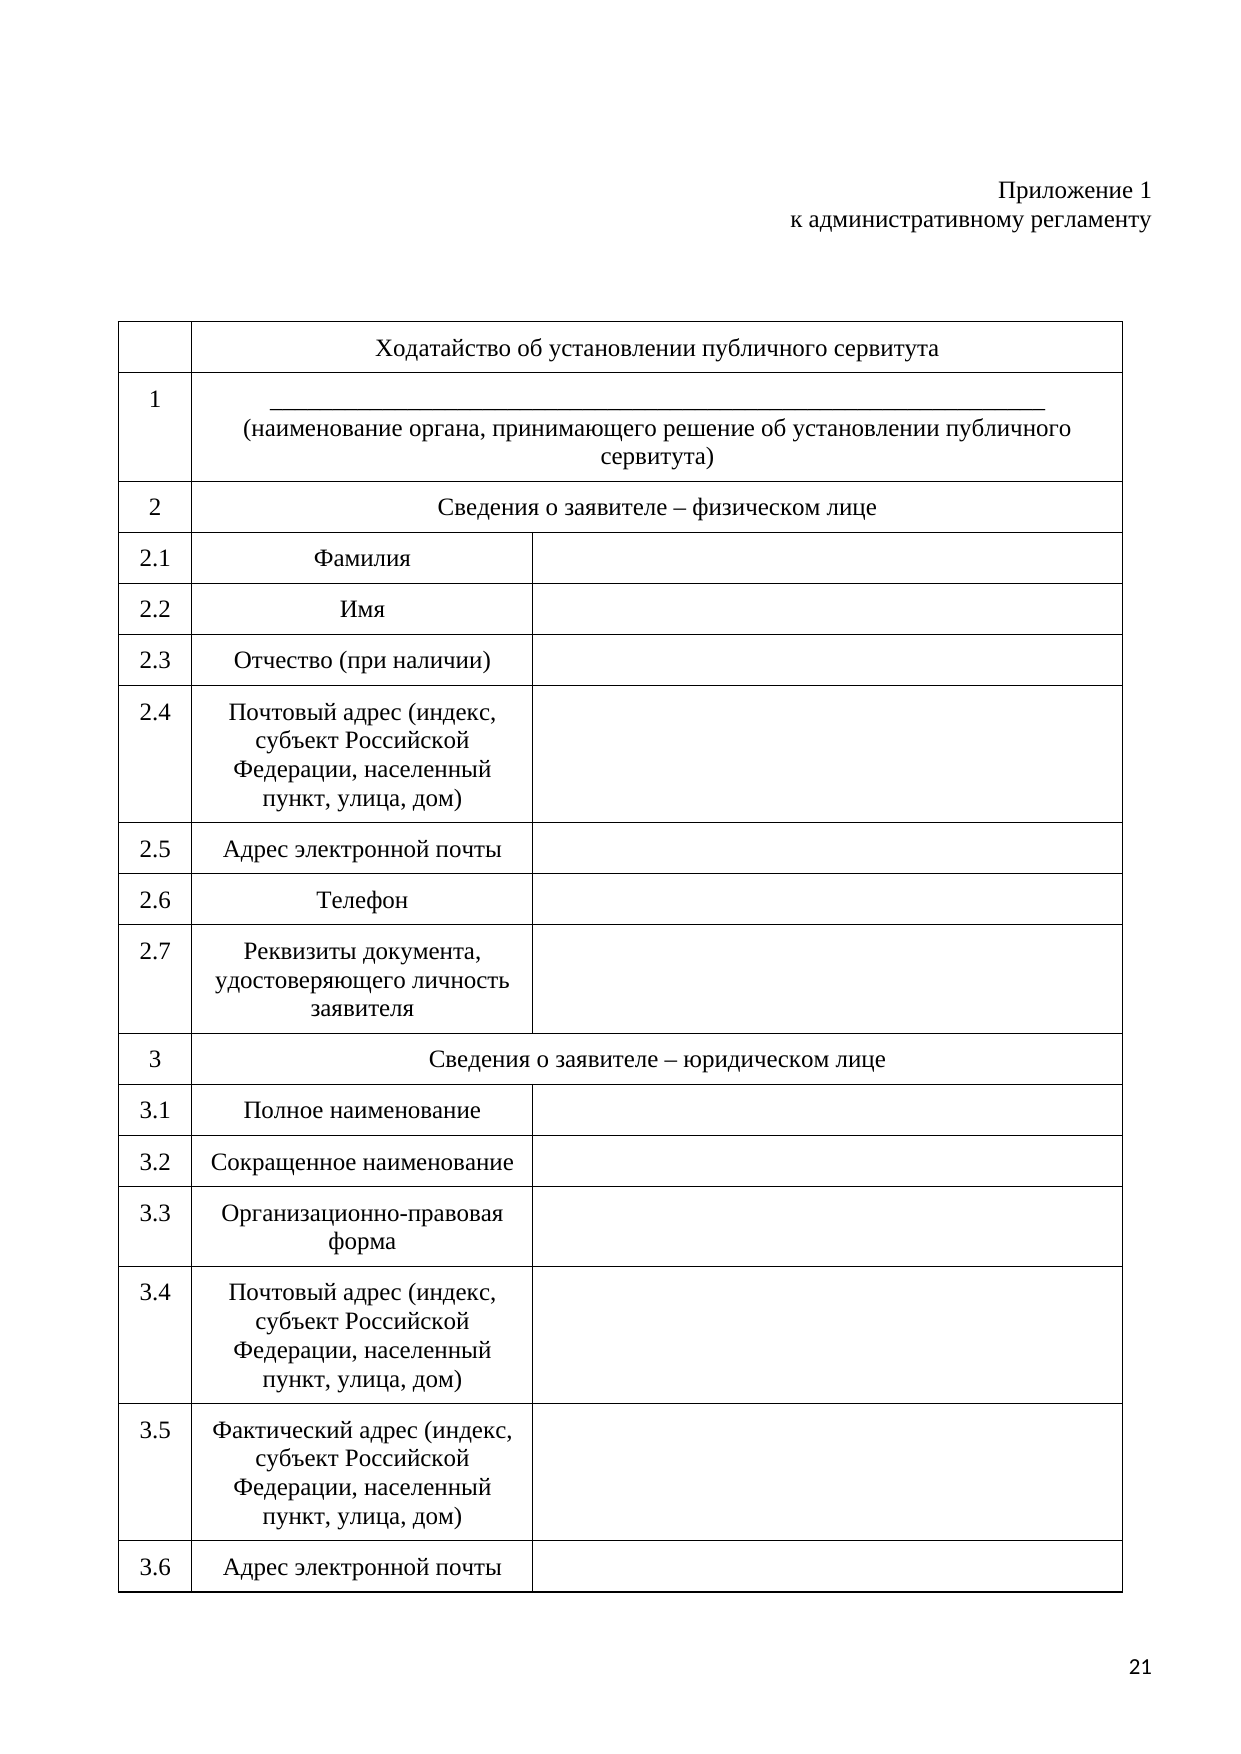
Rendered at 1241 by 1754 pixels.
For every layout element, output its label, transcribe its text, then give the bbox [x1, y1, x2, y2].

table_cell 3.5 [119, 1404, 191, 1540]
text к административному регламенту [118, 204, 1152, 233]
table_cell Реквизиты документа, удостоверяющего личность заявителя [192, 925, 532, 1033]
table_cell 2.7 [119, 925, 191, 1033]
table_cell 3.4 [119, 1267, 191, 1403]
table_cell 3.3 [119, 1187, 191, 1266]
table_cell 1 [119, 373, 191, 481]
table_cell [533, 874, 1122, 924]
table_cell Почтовый адрес (индекс, субъект Российской Федерации, населенный пункт, улица, дом) [192, 1267, 532, 1403]
table_cell [533, 686, 1122, 822]
table_cell Сведения о заявителе – юридическом лице [192, 1034, 1122, 1084]
table_cell 2.3 [119, 635, 191, 685]
table_cell [533, 1267, 1122, 1403]
table_cell [533, 823, 1122, 873]
table_cell 2.5 [119, 823, 191, 873]
table_cell ______________________________________________________________ (наименование органа, принимающего решение об установлении публичного сервитута) [192, 373, 1122, 481]
table_cell Фамилия [192, 533, 532, 583]
table_cell [533, 584, 1122, 634]
table_cell 3.1 [119, 1085, 191, 1135]
table_cell 2.1 [119, 533, 191, 583]
table_cell [533, 1404, 1122, 1540]
table_cell Почтовый адрес (индекс, субъект Российской Федерации, населенный пункт, улица, дом) [192, 686, 532, 822]
table_cell [533, 925, 1122, 1033]
table_cell Отчество (при наличии) [192, 635, 532, 685]
table_cell [533, 1187, 1122, 1266]
table_cell Телефон [192, 874, 532, 924]
table_cell Адрес электронной почты [192, 1541, 532, 1591]
table_cell 2.6 [119, 874, 191, 924]
table_cell 2.2 [119, 584, 191, 634]
text Приложение 1 [118, 176, 1152, 204]
table_cell Сведения о заявителе – физическом лице [192, 482, 1122, 532]
table_header [119, 322, 191, 372]
table_cell [533, 1541, 1122, 1591]
table_cell 3.6 [119, 1541, 191, 1591]
table_cell 2 [119, 482, 191, 532]
table_cell Имя [192, 584, 532, 634]
table_cell [533, 635, 1122, 685]
table_cell Фактический адрес (индекс, субъект Российской Федерации, населенный пункт, улица, дом) [192, 1404, 532, 1540]
table_cell [533, 1085, 1122, 1135]
table_cell Сокращенное наименование [192, 1136, 532, 1186]
table_cell [533, 1136, 1122, 1186]
table_cell 2.4 [119, 686, 191, 822]
table_cell Полное наименование [192, 1085, 532, 1135]
table_cell [533, 533, 1122, 583]
table_cell 3.2 [119, 1136, 191, 1186]
table_cell 3 [119, 1034, 191, 1084]
table_header Ходатайство об установлении публичного сервитута [192, 322, 1122, 372]
table_cell Адрес электронной почты [192, 823, 532, 873]
table_cell Организационно-правовая форма [192, 1187, 532, 1266]
